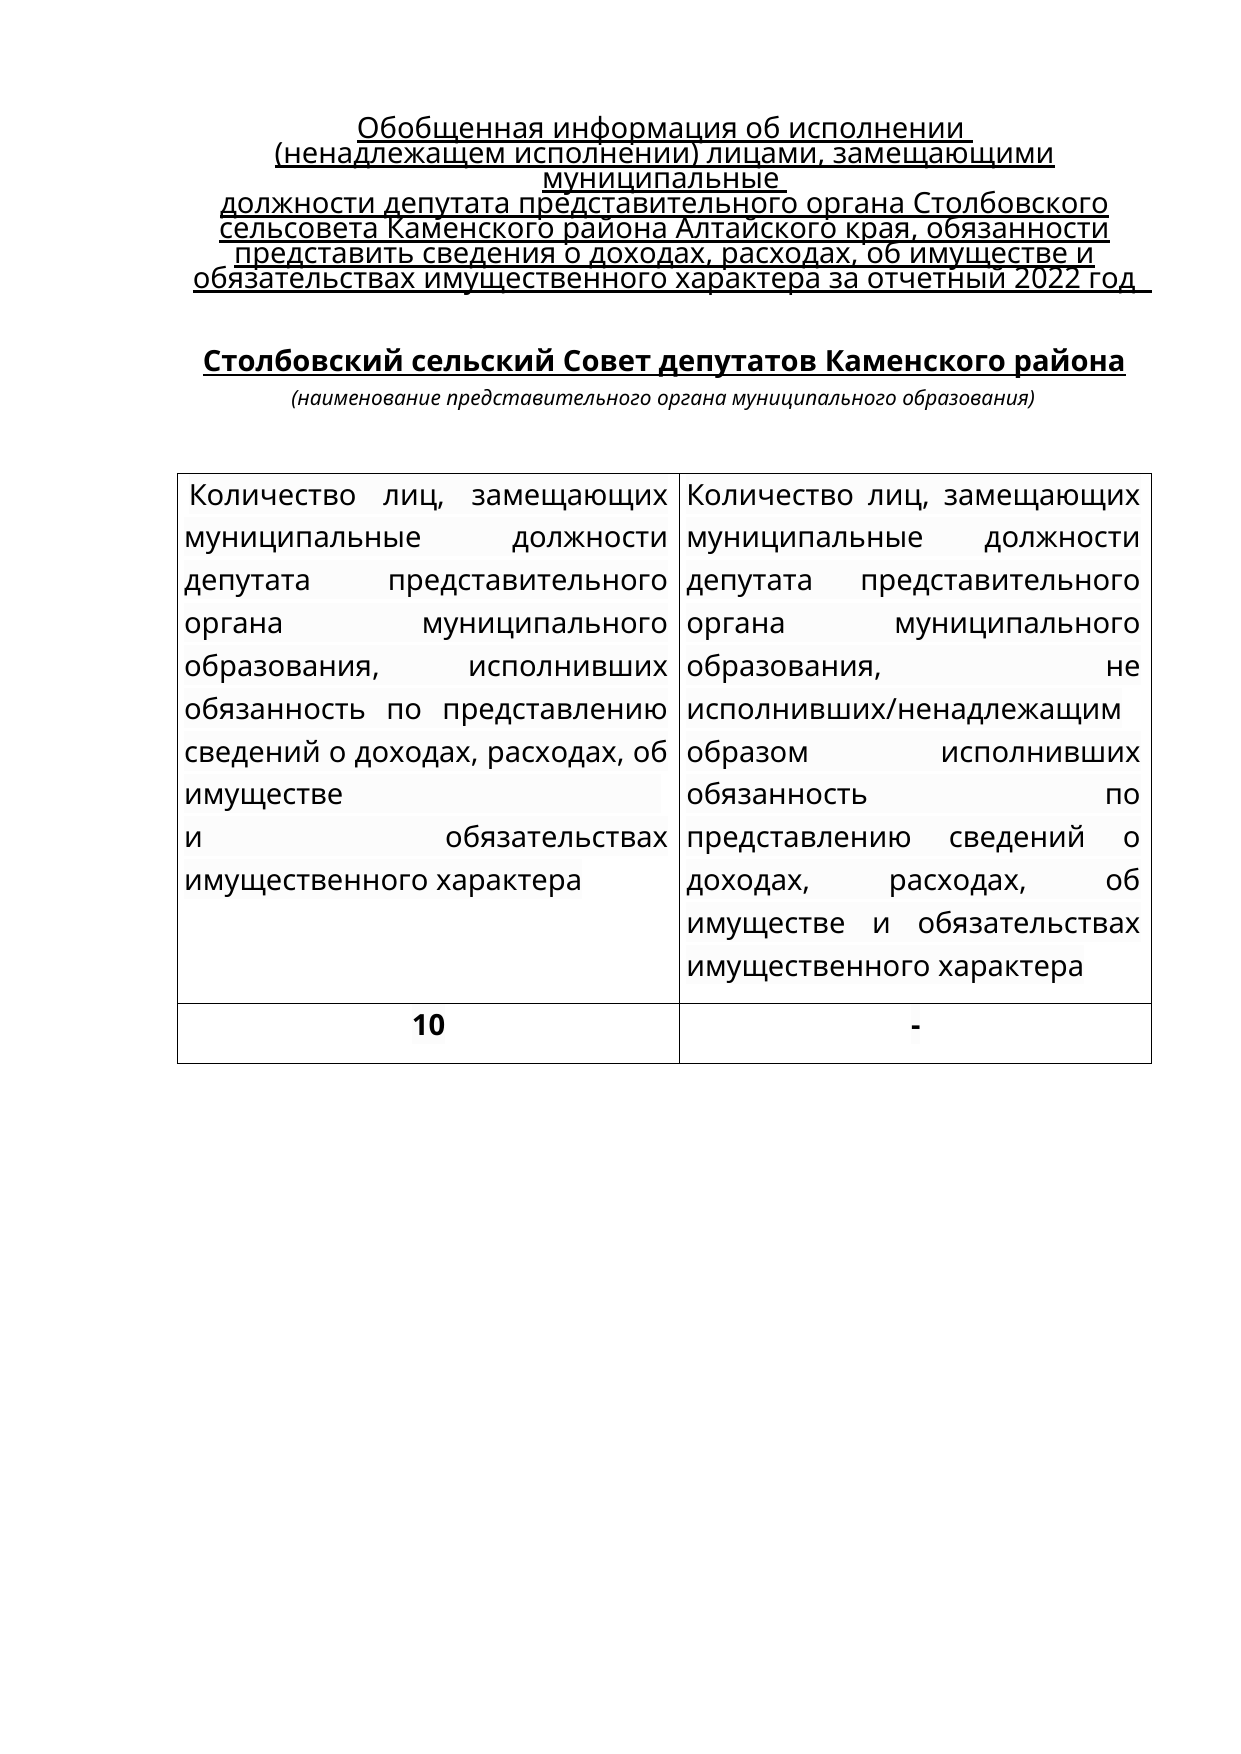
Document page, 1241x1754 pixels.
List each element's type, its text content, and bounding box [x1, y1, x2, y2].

table_header Количество лиц, замещающих муниципальные должности депутата представительного органа муниципального образования, не исполнивших/ненадлежащим образом исполнивших обязанность по представлению сведений о доходах, расходах, об имуществе и обязательствах имущественного характера [680, 474, 1151, 1003]
text Столбовский сельский Совет депутатов Каменского района [177, 340, 1152, 380]
text Обобщенная информация об исполнении (ненадлежащем исполнении) лицами, замещающими муниципальные должности депутата представительного органа Столбовского сельсовета Каменского района Алтайского края, обязанности представить сведения о доходах, расходах, об имуществе и обязательствах имущественного характера за отчетный 2022 год [177, 118, 1152, 293]
table_cell 10 [178, 1004, 679, 1063]
text (наименование представительного органа муниципального образования) [177, 383, 1152, 411]
table_header Количество лиц, замещающих муниципальные должности депутата представительного органа муниципального образования, исполнивших обязанность по представлению сведений о доходах, расходах, об имуществе и обязательствах имущественного характера [178, 474, 679, 1003]
table_cell - [680, 1004, 1151, 1063]
